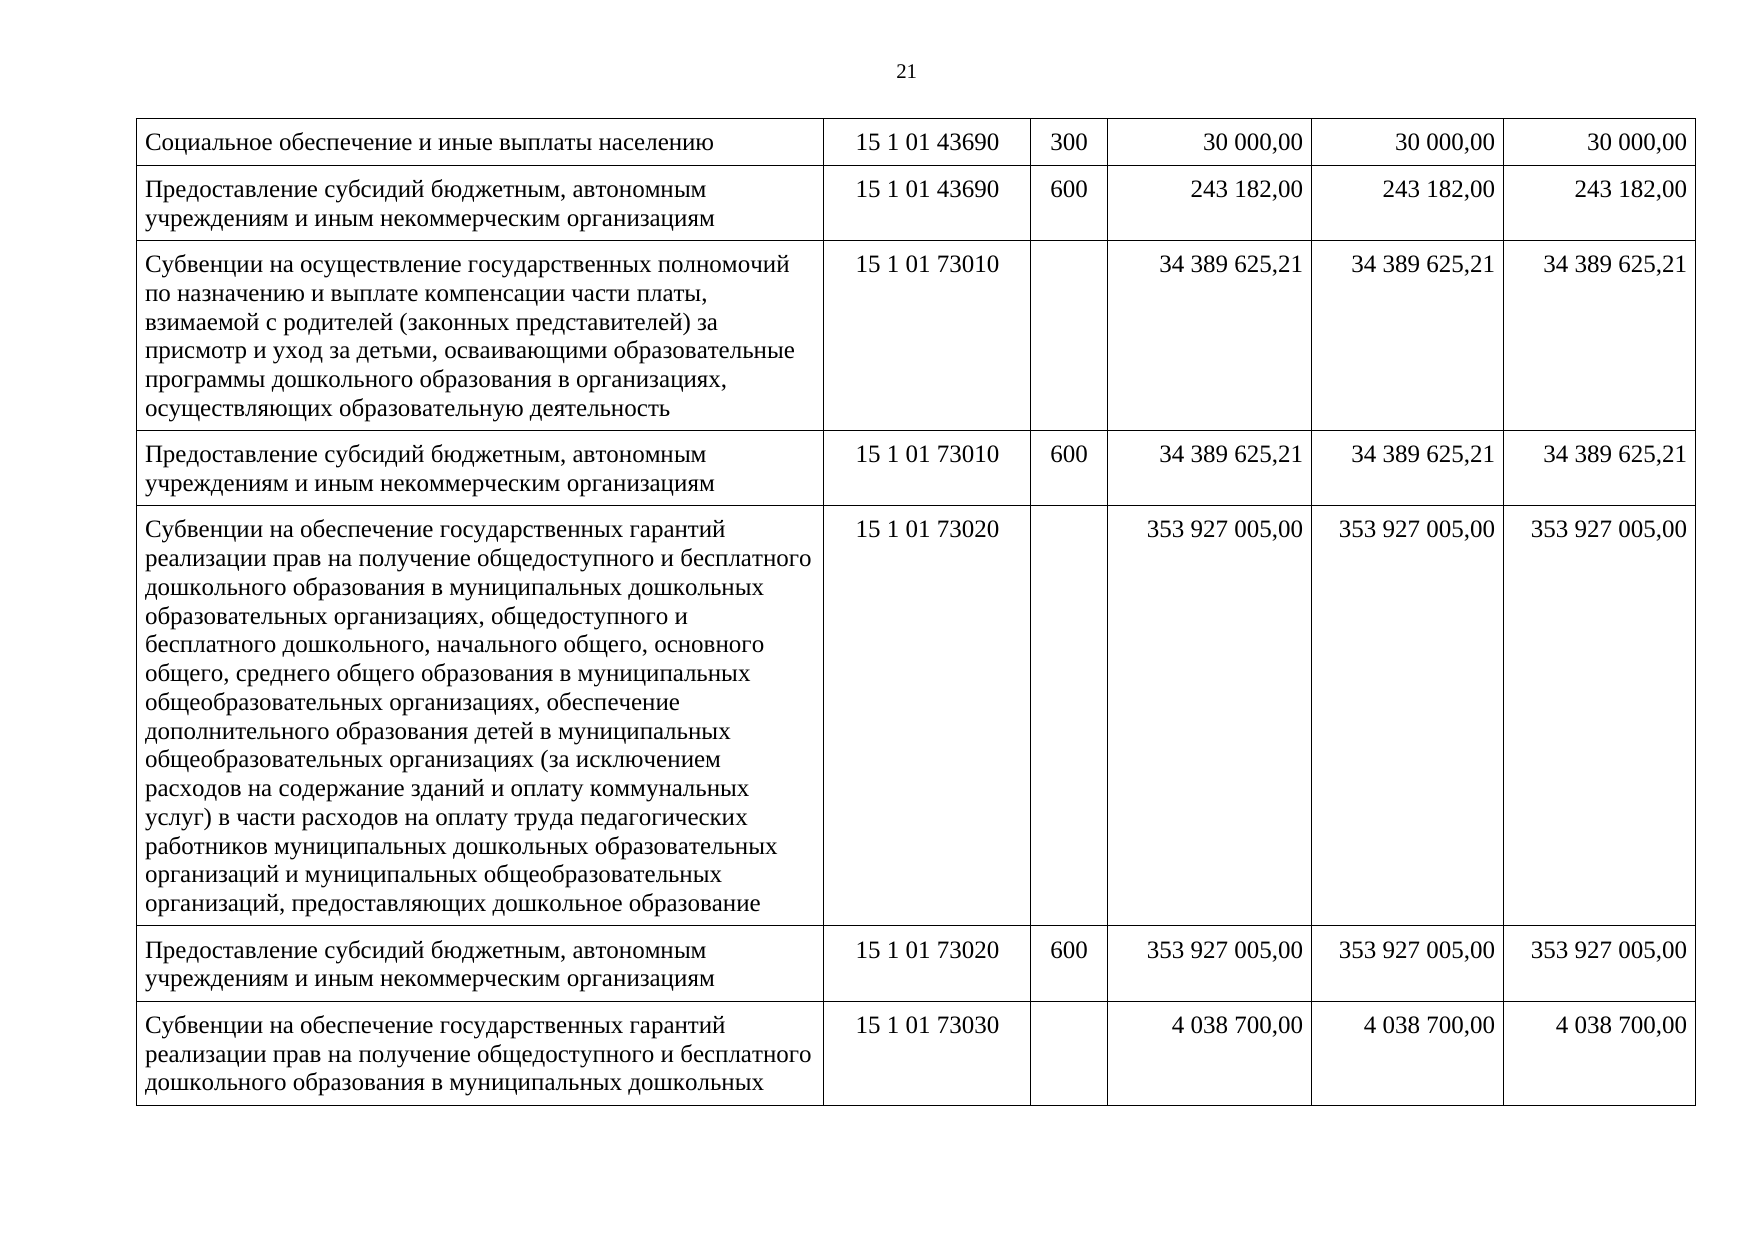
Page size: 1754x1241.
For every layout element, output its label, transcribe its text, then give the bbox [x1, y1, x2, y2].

table_cell 4 038 700,00 [1504, 1002, 1695, 1104]
table_cell 30 000,00 [1504, 119, 1695, 164]
table_cell 300 [1031, 119, 1107, 164]
table_cell 15 1 01 73010 [824, 431, 1030, 505]
table_cell 15 1 01 73010 [824, 241, 1030, 430]
table_cell 353 927 005,00 [1312, 506, 1503, 925]
table_cell 30 000,00 [1108, 119, 1311, 164]
table_cell 15 1 01 73020 [824, 506, 1030, 925]
table_cell 600 [1031, 166, 1107, 240]
table_cell 15 1 01 73030 [824, 1002, 1030, 1104]
table_cell Социальное обеспечение и иные выплаты населению [137, 119, 823, 164]
table_cell 243 182,00 [1312, 166, 1503, 240]
table_cell Субвенции на обеспечение государственных гарантий реализации прав на получение общедоступного и бесплатного дошкольного образования в муниципальных дошкольных образовательных организациях, общедоступного и бесплатного дошкольного, начального общего, основного общего, среднего общего образования в муниципальных общеобразовательных организациях, обеспечение дополнительного образования детей в муниципальных общеобразовательных организациях (за исключением расходов на содержание зданий и оплату коммунальных услуг) в части расходов на оплату труда педагогических работников муниципальных дошкольных образовательных организаций и муниципальных общеобразовательных организаций, предоставляющих дошкольное образование [137, 506, 823, 925]
table_cell 34 389 625,21 [1312, 241, 1503, 430]
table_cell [137, 1002, 823, 1104]
table_cell 353 927 005,00 [1108, 926, 1311, 1001]
table_cell 34 389 625,21 [1504, 431, 1695, 505]
table_cell 243 182,00 [1504, 166, 1695, 240]
table_cell Субвенции на осуществление государственных полномочий по назначению и выплате компенсации части платы, взимаемой с родителей (законных представителей) за присмотр и уход за детьми, осваивающими образовательные программы дошкольного образования в организациях, осуществляющих образовательную деятельность [137, 241, 823, 430]
table_cell 4 038 700,00 [1312, 1002, 1503, 1104]
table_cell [137, 166, 823, 240]
table_cell 353 927 005,00 [1108, 506, 1311, 925]
table_cell [1031, 241, 1107, 430]
table_cell 600 [1031, 926, 1107, 1001]
table_cell 34 389 625,21 [1108, 241, 1311, 430]
table_cell 34 389 625,21 [1312, 431, 1503, 505]
table_cell 4 038 700,00 [1108, 1002, 1311, 1104]
table_cell 353 927 005,00 [1312, 926, 1503, 1001]
table_cell 30 000,00 [1312, 119, 1503, 164]
table_cell 15 1 01 73020 [824, 926, 1030, 1001]
table_cell 600 [1031, 431, 1107, 505]
table_cell 34 389 625,21 [1108, 431, 1311, 505]
table_cell Предоставление субсидий бюджетным, автономным учреждениям и иным некоммерческим организациям [137, 926, 823, 1001]
table_cell 34 389 625,21 [1504, 241, 1695, 430]
table_cell 353 927 005,00 [1504, 506, 1695, 925]
table_cell [1031, 1002, 1107, 1104]
table_cell 243 182,00 [1108, 166, 1311, 240]
table_cell 15 1 01 43690 [824, 119, 1030, 164]
table_cell 353 927 005,00 [1504, 926, 1695, 1001]
table_cell 15 1 01 43690 [824, 166, 1030, 240]
table_cell Предоставление субсидий бюджетным, автономным учреждениям и иным некоммерческим организациям [137, 431, 823, 505]
table_cell [1031, 506, 1107, 925]
